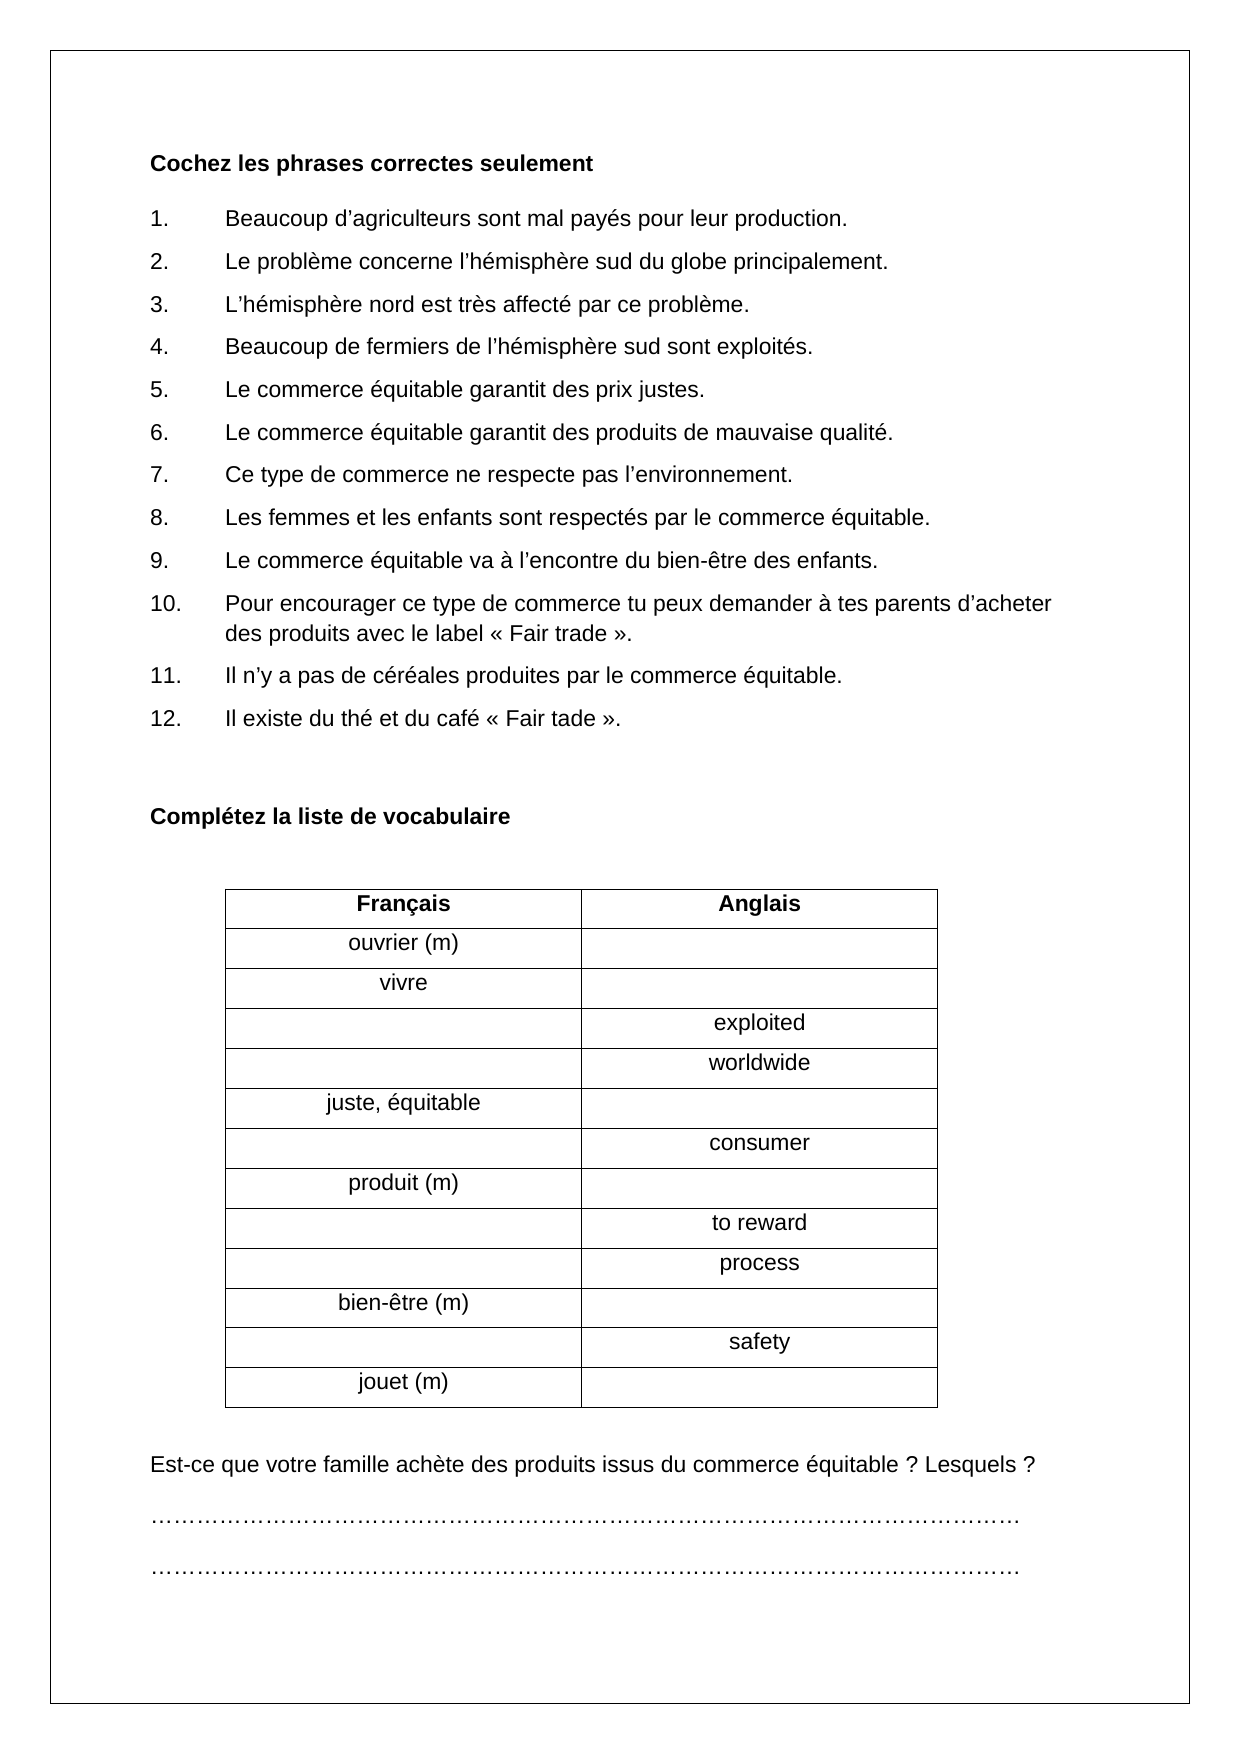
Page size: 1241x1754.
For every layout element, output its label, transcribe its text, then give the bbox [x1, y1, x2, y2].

text …………………………………………………………………………………………………… [150, 1553, 1090, 1579]
table_cell [582, 1089, 937, 1128]
table_cell [226, 1129, 581, 1168]
table_cell process [582, 1249, 937, 1287]
table_cell [582, 929, 937, 968]
text 5. Le commerce équitable garantit des prix justes. [150, 376, 1090, 402]
table_cell ouvrier (m) [226, 929, 581, 968]
table_cell safety [582, 1328, 937, 1367]
table_cell [226, 1009, 581, 1048]
text 9. Le commerce équitable va à l’encontre du bien-être des enfants. [150, 547, 1090, 573]
table_cell [226, 1209, 581, 1247]
text Complétez la liste de vocabulaire [150, 803, 1090, 829]
table_cell [582, 1289, 937, 1327]
table_cell juste, équitable [226, 1089, 581, 1128]
text 10. Pour encourager ce type de commerce tu peux demander à tes parents d’acheter des produits avec le label « Fair trade ». [150, 589, 1090, 646]
text 12. Il existe du thé et du café « Fair tade ». [150, 705, 1090, 732]
text 11. Il n’y a pas de céréales produites par le commerce équitable. [150, 662, 1090, 689]
text 1. Beaucoup d’agriculteurs sont mal payés pour leur production. [150, 205, 1090, 232]
table_cell produit (m) [226, 1169, 581, 1208]
text 8. Les femmes et les enfants sont respectés par le commerce équitable. [150, 504, 1090, 531]
table_header Anglais [582, 890, 937, 928]
table_cell [226, 1249, 581, 1287]
table_cell bien-être (m) [226, 1289, 581, 1327]
text Cochez les phrases correctes seulement [150, 150, 1090, 176]
text 3. L’hémisphère nord est très affecté par ce problème. [150, 291, 1090, 317]
text 6. Le commerce équitable garantit des produits de mauvaise qualité. [150, 419, 1090, 445]
table_cell consumer [582, 1129, 937, 1168]
text 7. Ce type de commerce ne respecte pas l’environnement. [150, 461, 1090, 488]
text 4. Beaucoup de fermiers de l’hémisphère sud sont exploités. [150, 333, 1090, 360]
table_cell [226, 1328, 581, 1367]
table_cell [582, 1169, 937, 1208]
table_cell exploited [582, 1009, 937, 1048]
text 2. Le problème concerne l’hémisphère sud du globe principalement. [150, 248, 1090, 274]
table_cell [582, 1368, 937, 1407]
table_cell jouet (m) [226, 1368, 581, 1407]
table_cell worldwide [582, 1049, 937, 1088]
table_cell to reward [582, 1209, 937, 1247]
table_cell vivre [226, 969, 581, 1008]
text …………………………………………………………………………………………………… [150, 1502, 1090, 1528]
table_header Français [226, 890, 581, 928]
text Est-ce que votre famille achète des produits issus du commerce équitable ? Lesquels ? [150, 1451, 1090, 1477]
table_cell [582, 969, 937, 1008]
table_cell [226, 1049, 581, 1088]
